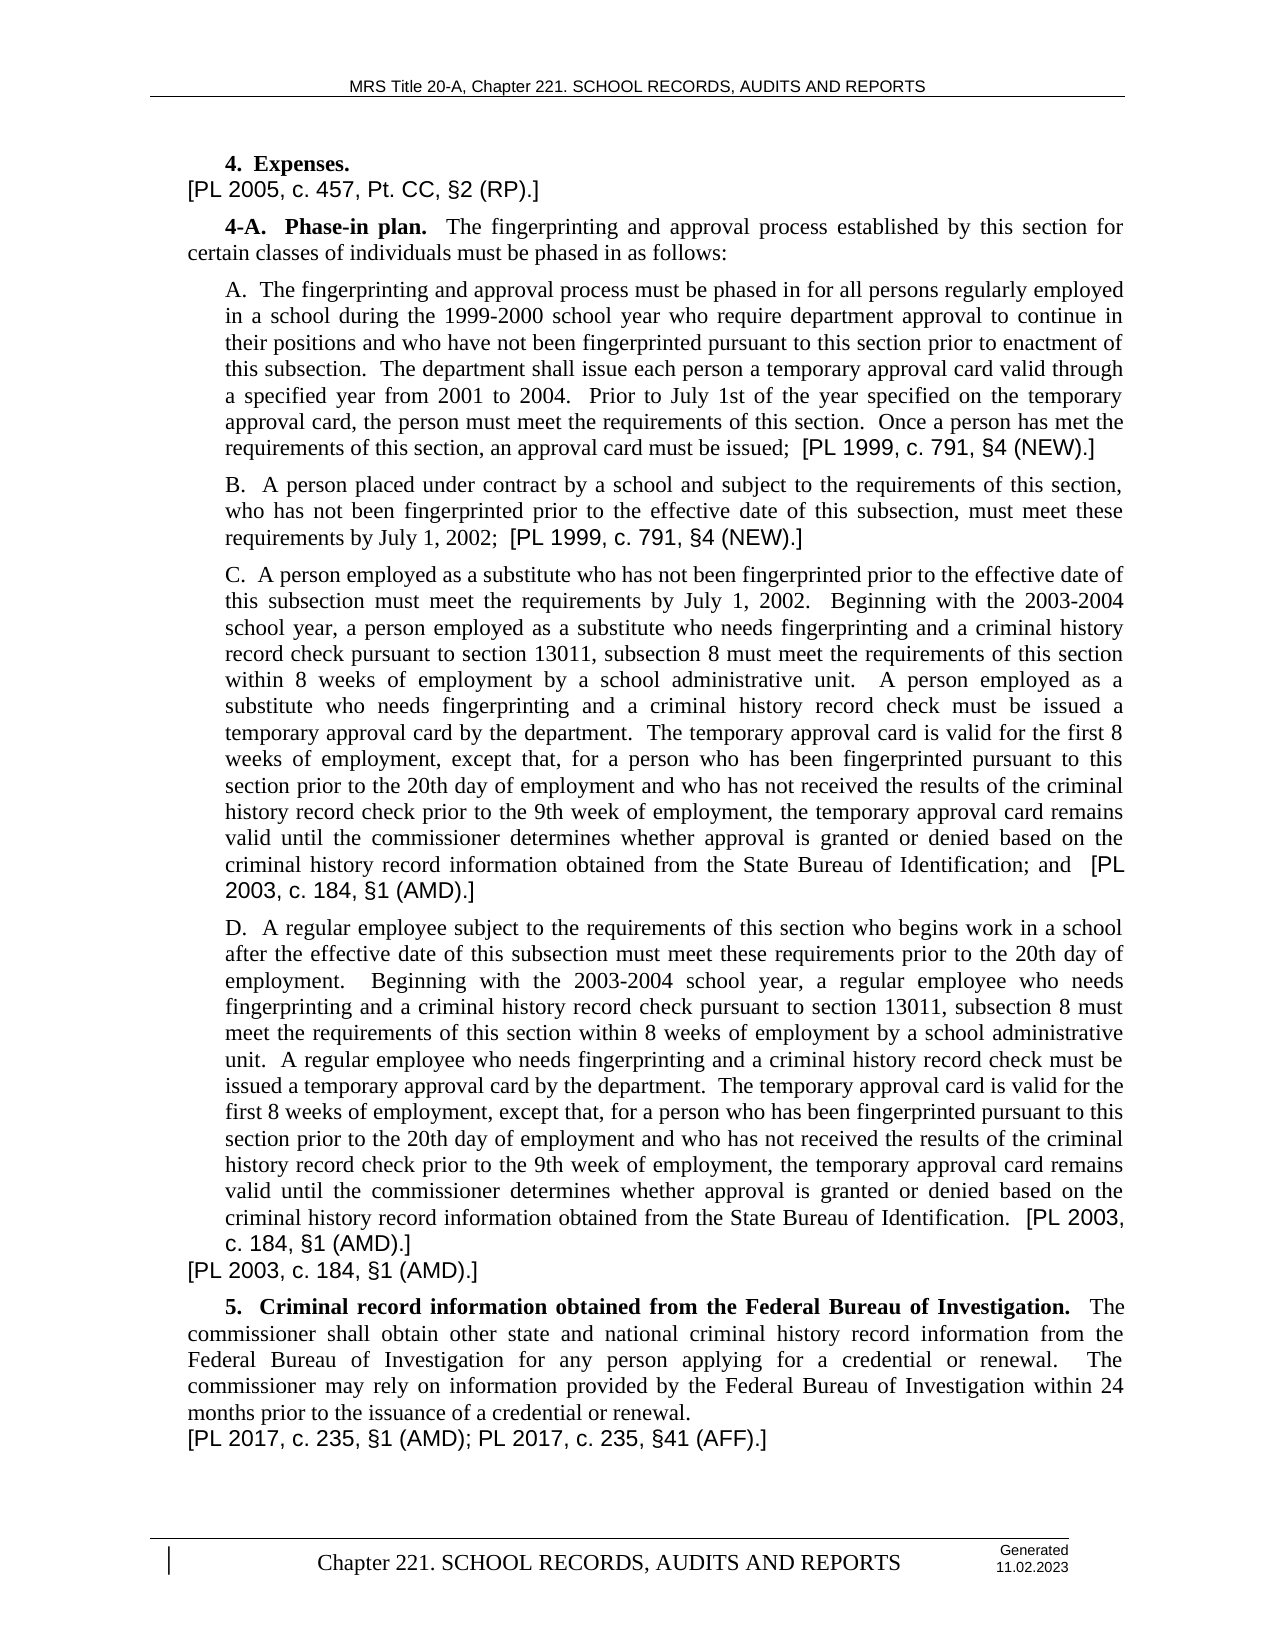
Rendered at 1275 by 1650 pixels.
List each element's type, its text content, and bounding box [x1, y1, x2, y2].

text 5. Criminal record information obtained from the Federal Bureau of Investigation. The commissioner shall obtain other state and national criminal history record information from the Federal Bureau of Investigation for any person applying for a credential or renewal. The commissioner may rely on information provided by the Federal Bureau of Investigation within 24 months prior to the issuance of a credential or renewal. [187, 1293, 1125, 1425]
text [PL 2003, c. 184, §1 (AMD).] [187, 1257, 1125, 1283]
text [PL 2017, c. 235, §1 (AMD); PL 2017, c. 235, §41 (AFF).] [187, 1425, 1125, 1452]
text 4-A. Phase-in plan. The fingerprinting and approval process established by this section for certain classes of individuals must be phased in as follows: [187, 213, 1125, 266]
text [PL 2005, c. 457, Pt. CC, §2 (RP).] [187, 176, 1125, 203]
text B. A person placed under contract by a school and subject to the requirements of this section, who has not been fingerprinted prior to the effective date of this subsection, must meet these requirements by July 1, 2002; [PL 1999, c. 791, §4 (NEW).] [225, 471, 1125, 550]
text D. A regular employee subject to the requirements of this section who begins work in a school after the effective date of this subsection must meet these requirements prior to the 20th day of employment. Beginning with the 2003-2004 school year, a regular employee who needs fingerprinting and a criminal history record check pursuant to section 13011, subsection 8 must meet the requirements of this section within 8 weeks of employment by a school administrative unit. A regular employee who needs fingerprinting and a criminal history record check must be issued a temporary approval card by the department. The temporary approval card is valid for the first 8 weeks of employment, except that, for a person who has been fingerprinted pursuant to this section prior to the 20th day of employment and who has not received the results of the criminal history record check prior to the 9th week of employment, the temporary approval card remains valid until the commissioner determines whether approval is granted or denied based on the criminal history record information obtained from the State Bureau of Identification. [PL 2003, c. 184, §1 (AMD).] [225, 914, 1125, 1257]
text 4. Expenses. [187, 150, 1125, 176]
text C. A person employed as a substitute who has not been fingerprinted prior to the effective date of this subsection must meet the requirements by July 1, 2002. Beginning with the 2003-2004 school year, a person employed as a substitute who needs fingerprinting and a criminal history record check pursuant to section 13011, subsection 8 must meet the requirements of this section within 8 weeks of employment by a school administrative unit. A person employed as a substitute who needs fingerprinting and a criminal history record check must be issued a temporary approval card by the department. The temporary approval card is valid for the first 8 weeks of employment, except that, for a person who has been fingerprinted pursuant to this section prior to the 20th day of employment and who has not received the results of the criminal history record check prior to the 9th week of employment, the temporary approval card remains valid until the commissioner determines whether approval is granted or denied based on the criminal history record information obtained from the State Bureau of Identification; and [PL 2003, c. 184, §1 (AMD).] [225, 561, 1125, 903]
text A. The fingerprinting and approval process must be phased in for all persons regularly employed in a school during the 1999-2000 school year who require department approval to continue in their positions and who have not been fingerprinted pursuant to this section prior to enactment of this subsection. The department shall issue each person a temporary approval card valid through a specified year from 2001 to 2004. Prior to July 1st of the year specified on the temporary approval card, the person must meet the requirements of this section. Once a person has met the requirements of this section, an approval card must be issued; [PL 1999, c. 791, §4 (NEW).] [225, 276, 1125, 461]
